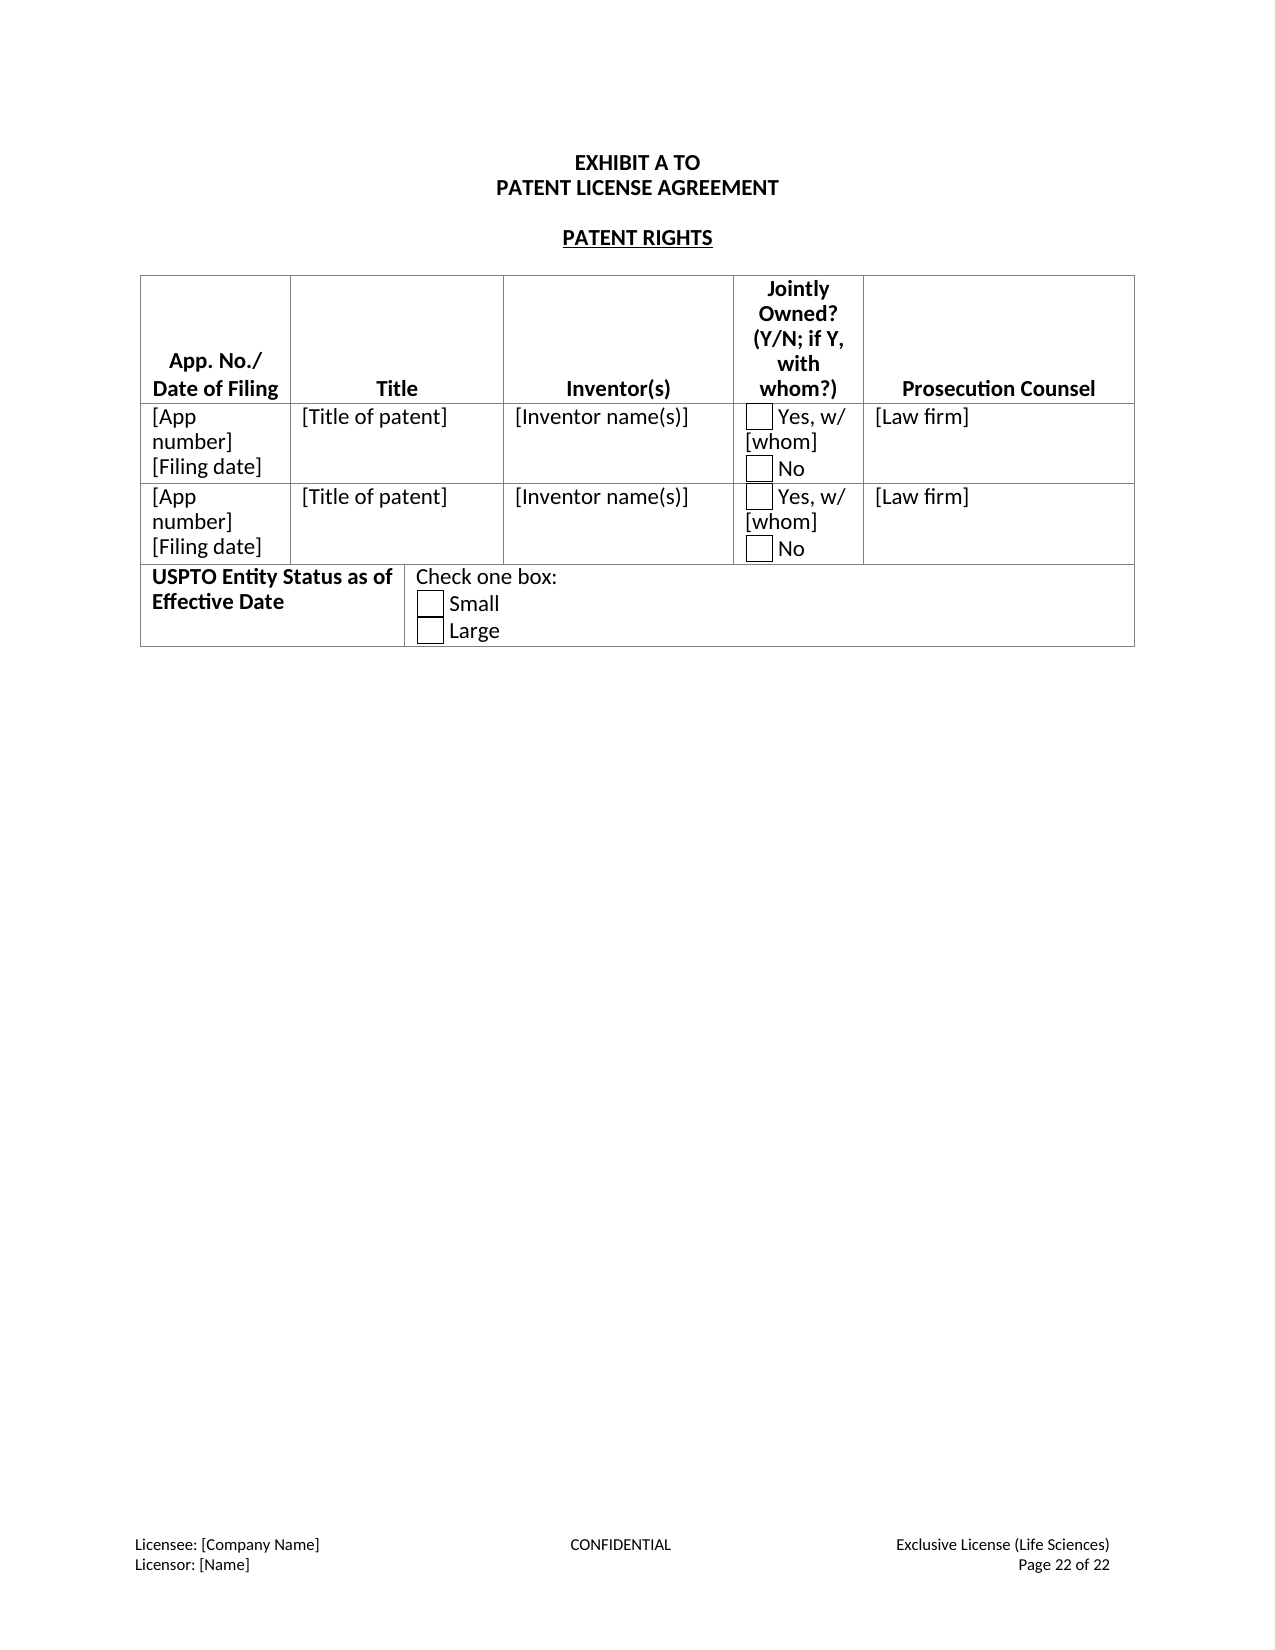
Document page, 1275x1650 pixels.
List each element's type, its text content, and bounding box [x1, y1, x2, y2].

table_cell [Inventor name(s)] [504, 404, 733, 483]
table_header Inventor(s) [504, 276, 733, 403]
table_cell Yes, w/[whom] No [734, 404, 863, 483]
table_cell Yes, w/[whom] No [734, 484, 863, 563]
table_cell [App number] [Filing date] [141, 404, 290, 483]
table_cell [Inventor name(s)] [504, 484, 733, 563]
text EXHIBIT A TO PATENT LICENSE AGREEMENT [135, 150, 1140, 200]
table_cell [Title of patent] [291, 404, 503, 483]
table_header Jointly Owned? (Y/N; if Y, with whom?) [734, 276, 863, 403]
table_cell USPTO Entity Status as of Effective Date [141, 565, 404, 646]
table_cell [Law firm] [864, 484, 1134, 563]
table_cell Check one box: Small Large [405, 565, 1134, 646]
table_cell [App number] [Filing date] [141, 484, 290, 563]
table_header Prosecution Counsel [864, 276, 1134, 403]
table_cell [Title of patent] [291, 484, 503, 563]
table_header App. No./ Date of Filing [141, 276, 290, 403]
table_cell [Law firm] [864, 404, 1134, 483]
table_header Title [291, 276, 503, 403]
text PATENT RIGHTS [135, 225, 1140, 250]
